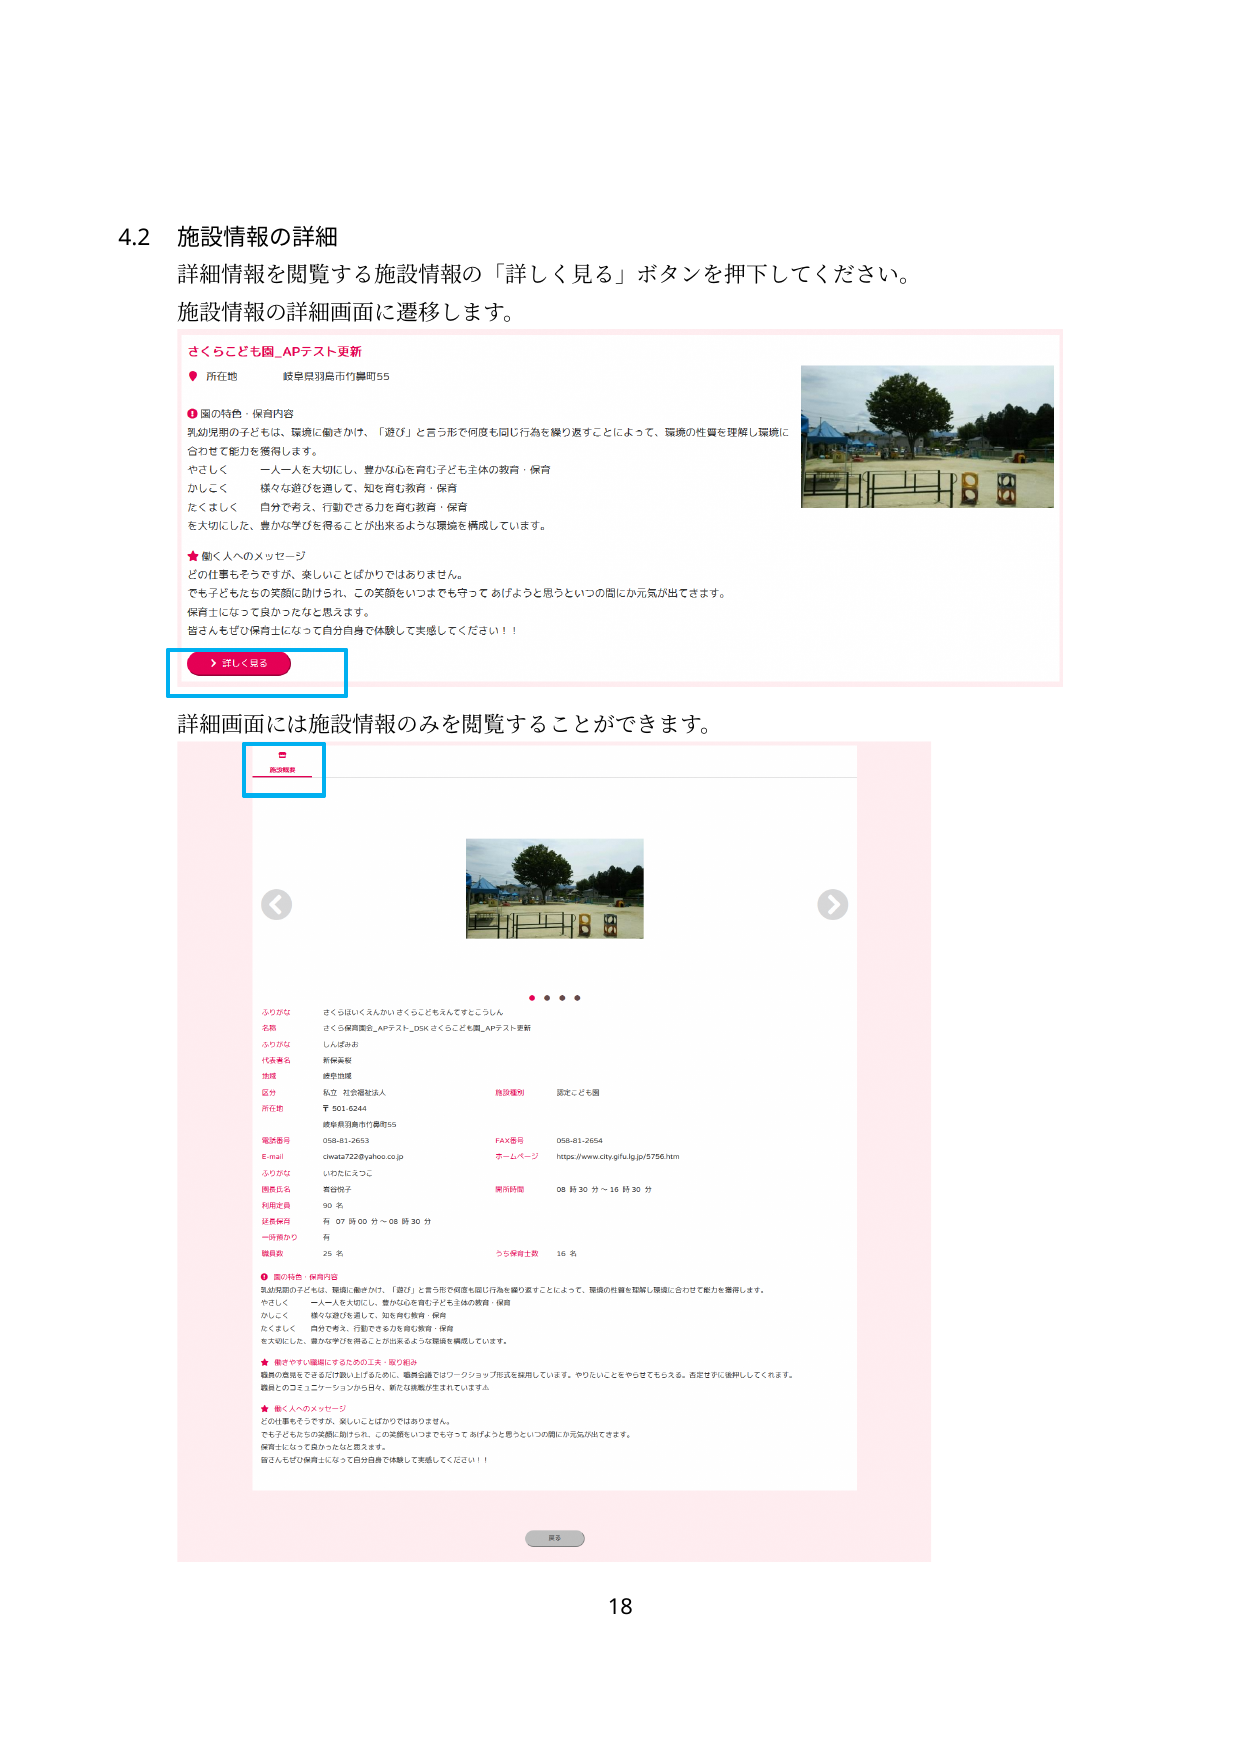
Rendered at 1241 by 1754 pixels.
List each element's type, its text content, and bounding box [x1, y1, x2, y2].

subtitle 施設情報の詳細 [118, 217, 1063, 254]
picture [177, 741, 932, 1562]
text 詳細画面には施設情報のみを閲覧することができます。 [177, 704, 1063, 742]
picture [177, 329, 1063, 687]
text 施設情報の詳細画面に遷移します。 [177, 292, 1063, 329]
picture [247, 747, 321, 792]
picture [177, 653, 343, 687]
text 詳細情報を閲覧する施設情報の「詳しく見る」ボタンを押下してください。 [177, 254, 1063, 292]
